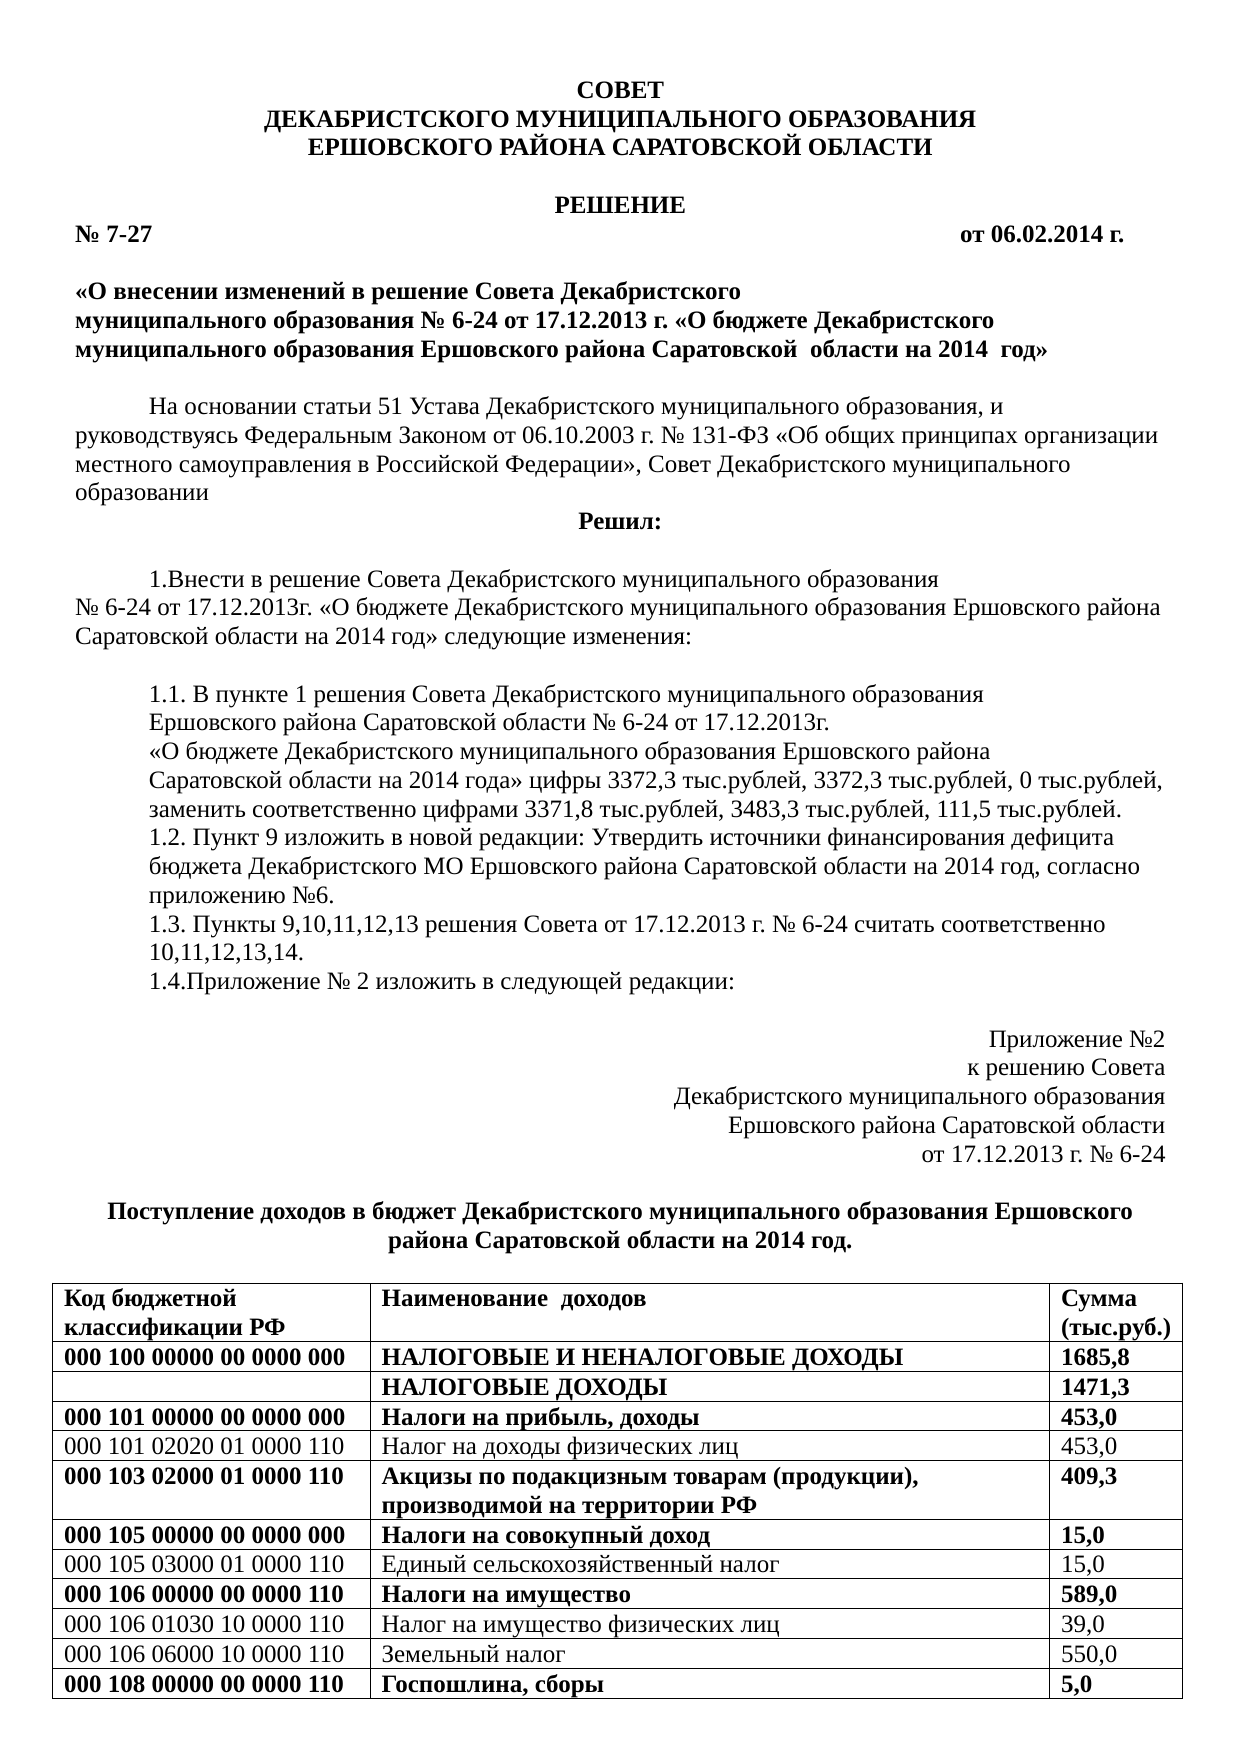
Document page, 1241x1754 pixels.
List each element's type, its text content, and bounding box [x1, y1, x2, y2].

text 1.4.Приложение № 2 изложить в следующей редакции: [75, 966, 1165, 995]
table_cell 000 105 03000 01 0000 110 [53, 1550, 370, 1578]
text СОВЕТ [75, 75, 1165, 104]
table_cell Земельный налог [371, 1639, 1049, 1668]
table_cell 000 101 00000 00 0000 000 [53, 1402, 370, 1430]
table_cell 39,0 [1050, 1609, 1182, 1638]
table_cell 000 105 00000 00 0000 000 [53, 1520, 370, 1548]
text «О внесении изменений в решение Совета Декабристского [75, 276, 1165, 305]
table_cell 1471,3 [1050, 1372, 1182, 1401]
text «О бюджете Декабристского муниципального образования Ершовского района [75, 736, 1165, 765]
table_header Код бюджетной классификации РФ [53, 1284, 370, 1341]
table_cell 15,0 [1050, 1550, 1182, 1578]
table_cell Налог на имущество физических лиц [371, 1609, 1049, 1638]
table_cell 409,3 [1050, 1461, 1182, 1519]
table_cell 1685,8 [1050, 1342, 1182, 1371]
text Саратовской области на 2014 года» цифры 3372,3 тыс.рублей, 3372,3 тыс.рублей, 0 тыс.рублей, заменить соответственно цифрами 3371,8 тыс.рублей, 3483,3 тыс.рублей, 111,5 тыс.рублей. [149, 765, 1165, 822]
table_cell 000 100 00000 00 0000 000 [53, 1342, 370, 1371]
text муниципального образования № 6-24 от 17.12.2013 г. «О бюджете Декабристского муниципального образования Ершовского района Саратовской области на 2014 год» [75, 305, 1165, 362]
text ДЕКАБРИСТСКОГО МУНИЦИПАЛЬНОГО ОБРАЗОВАНИЯ [75, 104, 1165, 132]
table_header Сумма (тыс.руб.) [1050, 1284, 1182, 1341]
text Приложение №2 [75, 1024, 1165, 1052]
table_cell Налоги на имущество [371, 1579, 1049, 1608]
text Решил: [75, 506, 1165, 535]
text № 7-27 от 06.02.2014 г. [75, 219, 1165, 247]
text 1.Внести в решение Совета Декабристского муниципального образования [75, 564, 1165, 592]
table_cell 453,0 [1050, 1431, 1182, 1460]
text Ершовского района Саратовской области № 6-24 от 17.12.2013г. [75, 707, 1165, 736]
text 1.1. В пункте 1 решения Совета Декабристского муниципального образования [75, 679, 1165, 707]
table_cell НАЛОГОВЫЕ И НЕНАЛОГОВЫЕ ДОХОДЫ [371, 1342, 1049, 1371]
text № 6-24 от 17.12.2013г. «О бюджете Декабристского муниципального образования Ершовского района Саратовской области на 2014 год» следующие изменения: [75, 592, 1165, 650]
table_cell Налоги на прибыль, доходы [371, 1402, 1049, 1430]
table_cell Налоги на совокупный доход [371, 1520, 1049, 1548]
table_cell 453,0 [1050, 1402, 1182, 1430]
table_cell Акцизы по подакцизным товарам (продукции), производимой на территории РФ [371, 1461, 1049, 1519]
text 1.3. Пункты 9,10,11,12,13 решения Совета от 17.12.2013 г. № 6-24 считать соответственно 10,11,12,13,14. [149, 909, 1165, 966]
text Поступление доходов в бюджет Декабристского муниципального образования Ершовского района Саратовской области на 2014 год. [75, 1196, 1165, 1254]
table_cell 000 101 02020 01 0000 110 [53, 1431, 370, 1460]
text Ершовского района Саратовской области [75, 1110, 1165, 1139]
table_header Наименование доходов [371, 1284, 1049, 1341]
table_cell 589,0 [1050, 1579, 1182, 1608]
text РЕШЕНИЕ [75, 190, 1165, 219]
table_cell 000 106 01030 10 0000 110 [53, 1609, 370, 1638]
text к решению Совета [75, 1052, 1165, 1081]
text ЕРШОВСКОГО РАЙОНА САРАТОВСКОЙ ОБЛАСТИ [75, 132, 1165, 161]
table_cell 000 108 00000 00 0000 110 [53, 1669, 370, 1697]
text Декабристского муниципального образования [75, 1081, 1165, 1110]
table_cell 550,0 [1050, 1639, 1182, 1668]
text 1.2. Пункт 9 изложить в новой редакции: Утвердить источники финансирования дефицита бюджета Декабристского МО Ершовского района Саратовской области на 2014 год, согласно приложению №6. [149, 822, 1165, 909]
text от 17.12.2013 г. № 6-24 [75, 1139, 1165, 1167]
table_cell Госпошлина, сборы [371, 1669, 1049, 1697]
table_cell 5,0 [1050, 1669, 1182, 1697]
table_cell 000 103 02000 01 0000 110 [53, 1461, 370, 1519]
table_cell 15,0 [1050, 1520, 1182, 1548]
table_cell Единый сельскохозяйственный налог [371, 1550, 1049, 1578]
text На основании статьи 51 Устава Декабристского муниципального образования, и руководствуясь Федеральным Законом от 06.10.2003 г. № 131-ФЗ «Об общих принципах организации местного самоуправления в Российской Федерации», Совет Декабристского муниципального образовании [75, 391, 1165, 506]
table_cell [53, 1372, 370, 1401]
table_cell 000 106 06000 10 0000 110 [53, 1639, 370, 1668]
table_cell Налог на доходы физических лиц [371, 1431, 1049, 1460]
table_cell НАЛОГОВЫЕ ДОХОДЫ [371, 1372, 1049, 1401]
table_cell 000 106 00000 00 0000 110 [53, 1579, 370, 1608]
